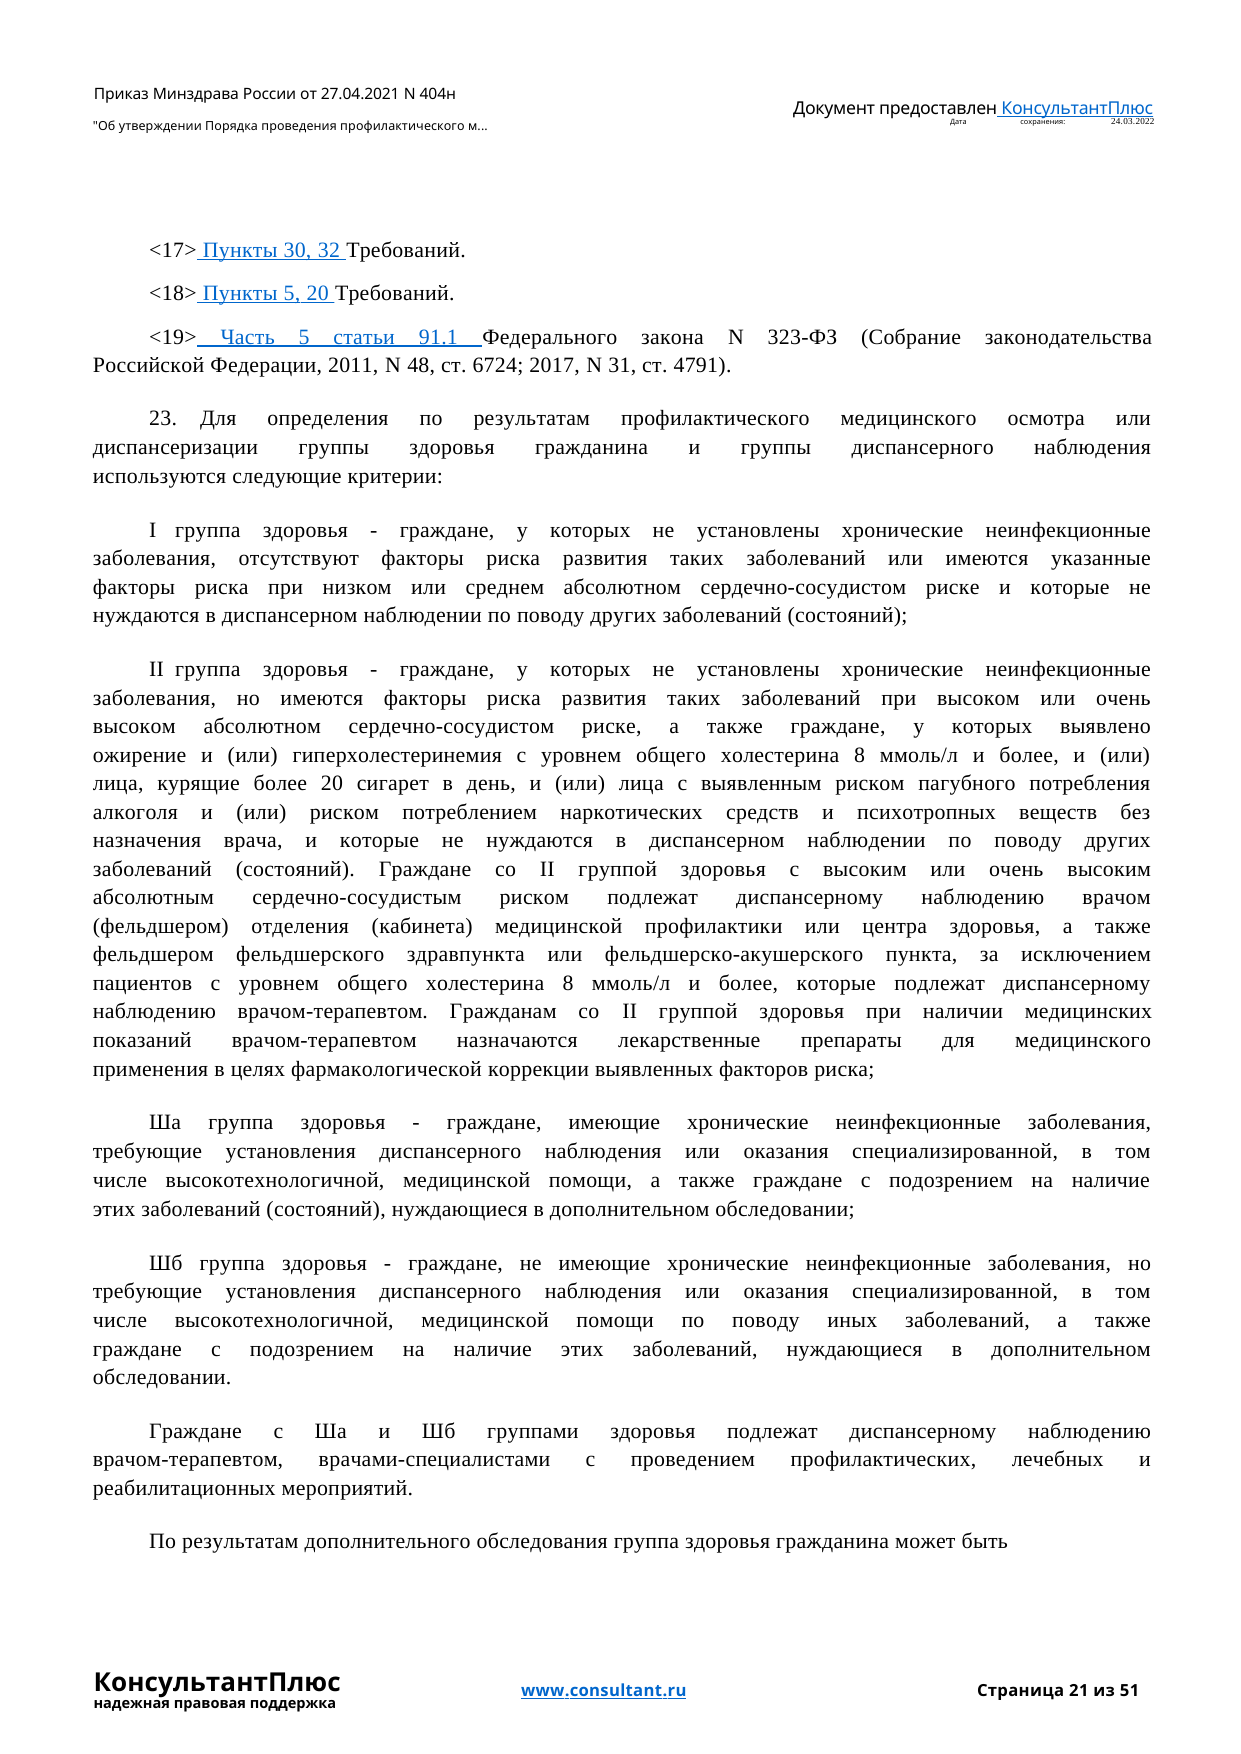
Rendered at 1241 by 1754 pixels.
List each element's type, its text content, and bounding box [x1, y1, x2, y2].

text Страница 21 из 51 [977, 1683, 1139, 1700]
text Документ предоставлен КонсультантПлюс [91, 100, 1153, 118]
list группа здоровья - граждане, у которых не установлены хронические неинфекционные заболевания, отсутствуют факторы риска развития таких заболеваний или имеются указанные факторы риска при низком или среднем абсолютном сердечно-сосудистом риске и которые не нуждаются в диспансерном наблюдении по поводу других заболеваний (состояний); [93, 514, 1153, 628]
text Шб группа здоровья - граждане, не имеющие хронические неинфекционные заболевания, но требующие установления диспансерного наблюдения или оказания специализированной, в том числе высокотехнологичной, медицинской помощи по поводу иных заболеваний, а также граждане с подозрением на наличие этих заболеваний, нуждающиеся в дополнительном обследовании. [93, 1247, 1153, 1390]
text Ша группа здоровья - граждане, имеющие хронические неинфекционные заболевания, требующие установления диспансерного наблюдения или оказания специализированной, в том числе высокотехнологичной, медицинской помощи, а также граждане с подозрением на наличие этих заболеваний (состояний), нуждающиеся в дополнительном обследовании; [93, 1106, 1153, 1222]
text Граждане с Ша и Шб группами здоровья подлежат диспансерному наблюдению врачом-терапевтом, врачами-специалистами с проведением профилактических, лечебных и реабилитационных мероприятий. [93, 1415, 1153, 1501]
list группа здоровья - граждане, у которых не установлены хронические неинфекционные заболевания, но имеются факторы риска развития таких заболеваний при высоком или очень высоком абсолютном сердечно-сосудистом риске, а также граждане, у которых выявлено ожирение и (или) гиперхолестеринемия с уровнем общего холестерина 8 ммоль/л и более, и (или) лица, курящие более 20 сигарет в день, и (или) лица с выявленным риском пагубного потребления алкоголя и (или) риском потреблением наркотических средств и психотропных веществ без назначения врача, и которые не нуждаются в диспансерном наблюдении по поводу других заболеваний (состояний). Граждане со II группой здоровья с высоким или очень высоким абсолютным сердечно-сосудистым риском подлежат диспансерному наблюдению врачом (фельдшером) отделения (кабинета) медицинской профилактики или центра здоровья, а также фельдшером фельдшерского здравпункта или фельдшерско-акушерского пункта, за исключением пациентов с уровнем общего холестерина 8 ммоль/л и более, которые подлежат диспансерному наблюдению врачом-терапевтом. Гражданам со II группой здоровья при наличии медицинских показаний врачом-терапевтом назначаются лекарственные препараты для медицинского применения в целях фармакологической коррекции выявленных факторов риска; [93, 653, 1153, 1082]
text По результатам дополнительного обследования группа здоровья гражданина может быть [93, 1531, 1155, 1553]
text <17> Пункты 30, 32 Требований. [93, 240, 1155, 262]
text КонсультантПлюс [93, 1671, 370, 1697]
list Для определения по результатам профилактического медицинского осмотра или диспансеризации группы здоровья гражданина и группы диспансерного наблюдения используются следующие критерии: [93, 402, 1153, 489]
text <18> Пункты 5, 20 Требований. [93, 283, 1155, 305]
text Приказ Минздрава России от 27.04.2021 N 404н [93, 87, 1161, 102]
text надежная правовая поддержка [93, 1697, 370, 1712]
text "Об утверждении Порядка проведения профилактического м... Дата сохранения: 24.03.2022 [93, 118, 1155, 133]
text www.consultant.ru [521, 1683, 686, 1698]
text <19> Часть 5 статьи 91.1 Федерального закона N 323-ФЗ (Собрание законодательства Российской Федерации, 2011, N 48, ст. 6724; 2017, N 31, ст. 4791). [93, 322, 1153, 378]
